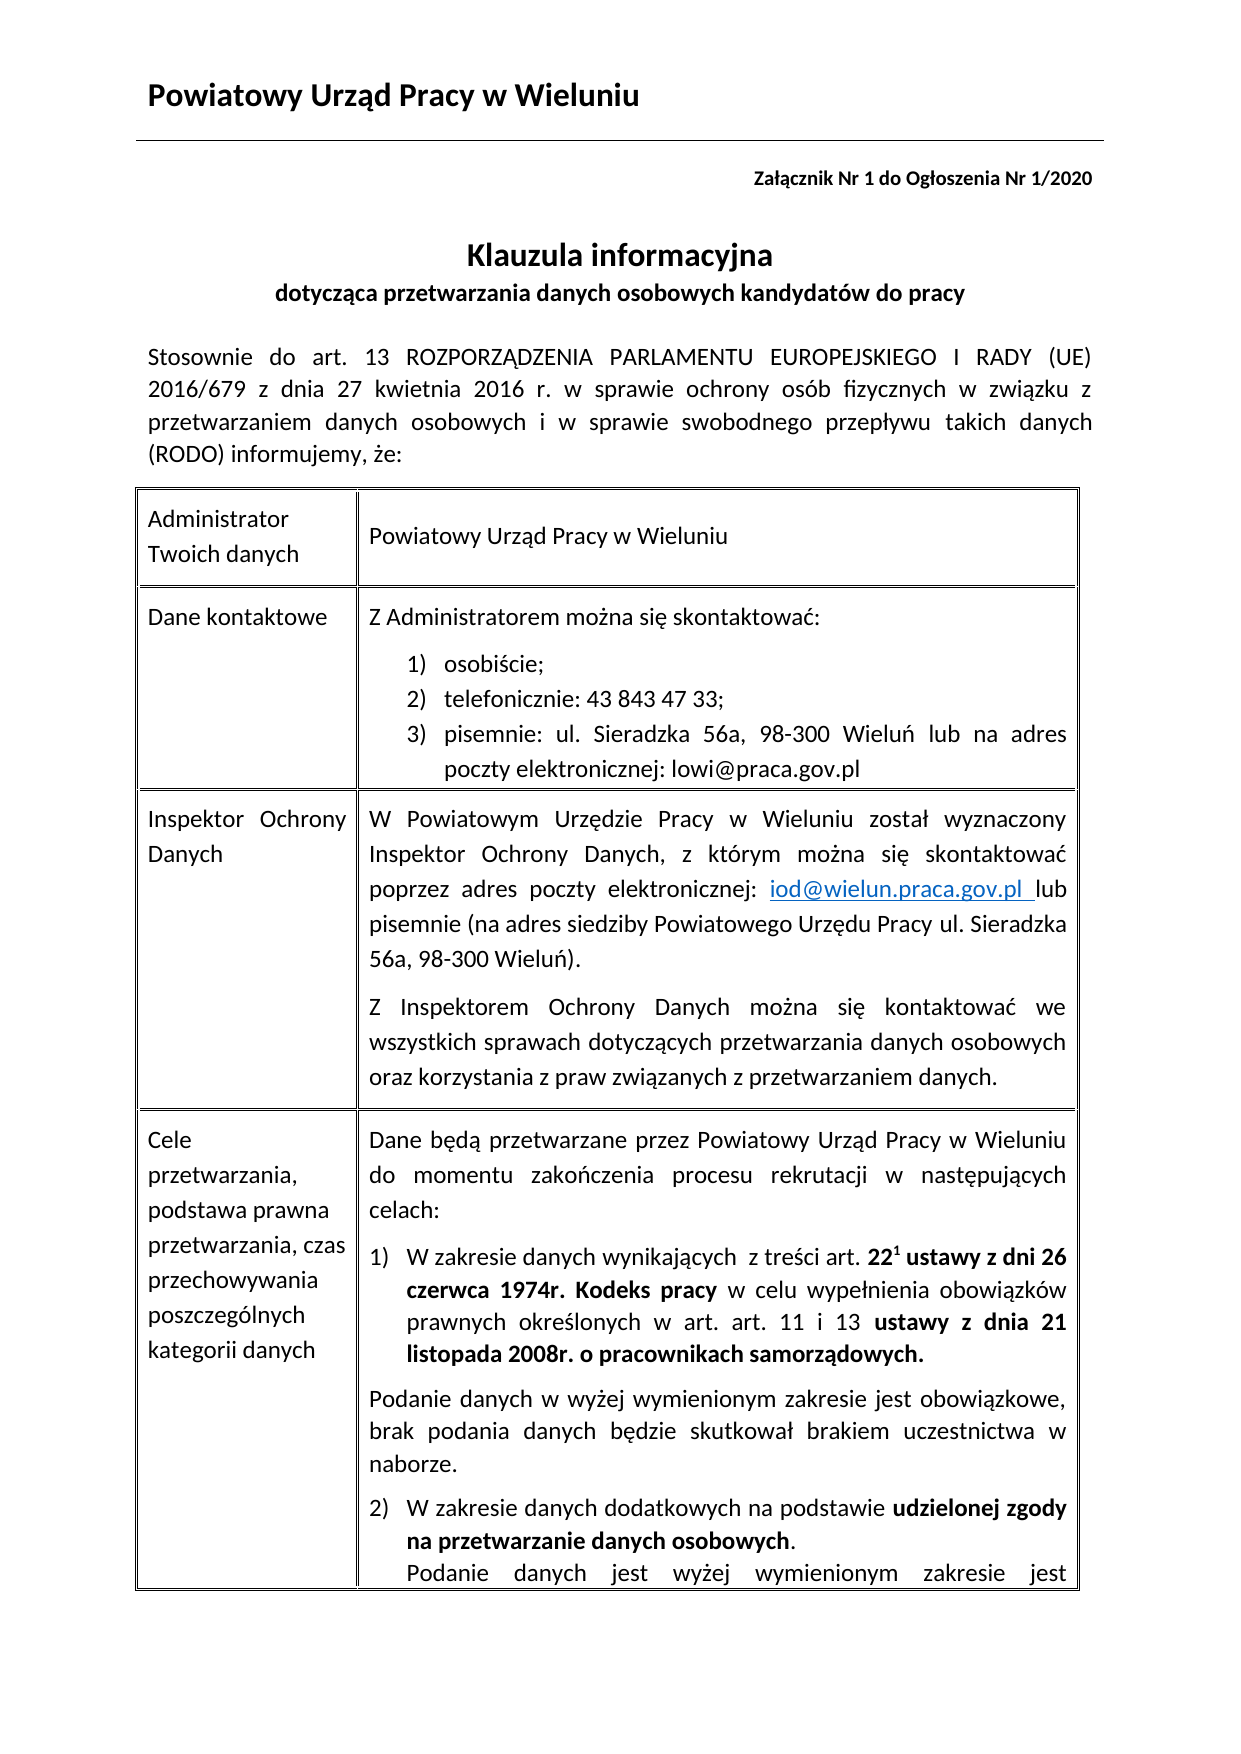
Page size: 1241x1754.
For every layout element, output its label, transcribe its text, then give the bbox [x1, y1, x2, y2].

list Stosownie do art. 13 ROZPORZĄDZENIA PARLAMENTU EUROPEJSKIEGO I RADY (UE) 2016/679 z dnia 27 kwietnia 2016 r. w sprawie ochrony osób fizycznych w związku z przetwarzaniem danych osobowych i w sprawie swobodnego przepływu takich danych (RODO) informujemy, że: [148, 341, 1093, 469]
list dotycząca przetwarzania danych osobowych kandydatów do pracy [148, 277, 1093, 307]
list Klauzula informacyjna [148, 233, 1093, 274]
table_cell Dane kontaktowe [136, 585, 358, 788]
table_header Administrator Twoich danych [136, 488, 358, 585]
table_cell W Powiatowym Urzędzie Pracy w Wieluniu został wyznaczony Inspektor Ochrony Danych, z którym można się skontaktować poprzez adres poczty elektronicznej: iod@wielun.praca.gov.pl lub pisemnie (na adres siedziby Powiatowego Urzędu Pracy ul. Sieradzka 56a, 98-300 Wieluń). Z Inspektorem Ochrony Danych można się kontaktować we wszystkich sprawach dotyczących przetwarzania danych osobowych oraz korzystania z praw związanych z przetwarzaniem danych. [358, 788, 1078, 1108]
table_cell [136, 1108, 358, 1588]
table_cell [358, 1108, 1078, 1588]
text Załącznik Nr 1 do Ogłoszenia Nr 1/2020 [148, 165, 1093, 190]
table_cell Inspektor Ochrony Danych [136, 788, 358, 1108]
table_cell Z Administratorem można się skontaktować: osobiście; telefonicznie: 43 843 47 33; pisemnie: ul. Sieradzka 56a, 98-300 Wieluń lub na adres poczty elektronicznej: lowi@praca.gov.pl [358, 585, 1078, 788]
table_header Powiatowy Urząd Pracy w Wieluniu [358, 490, 1077, 585]
